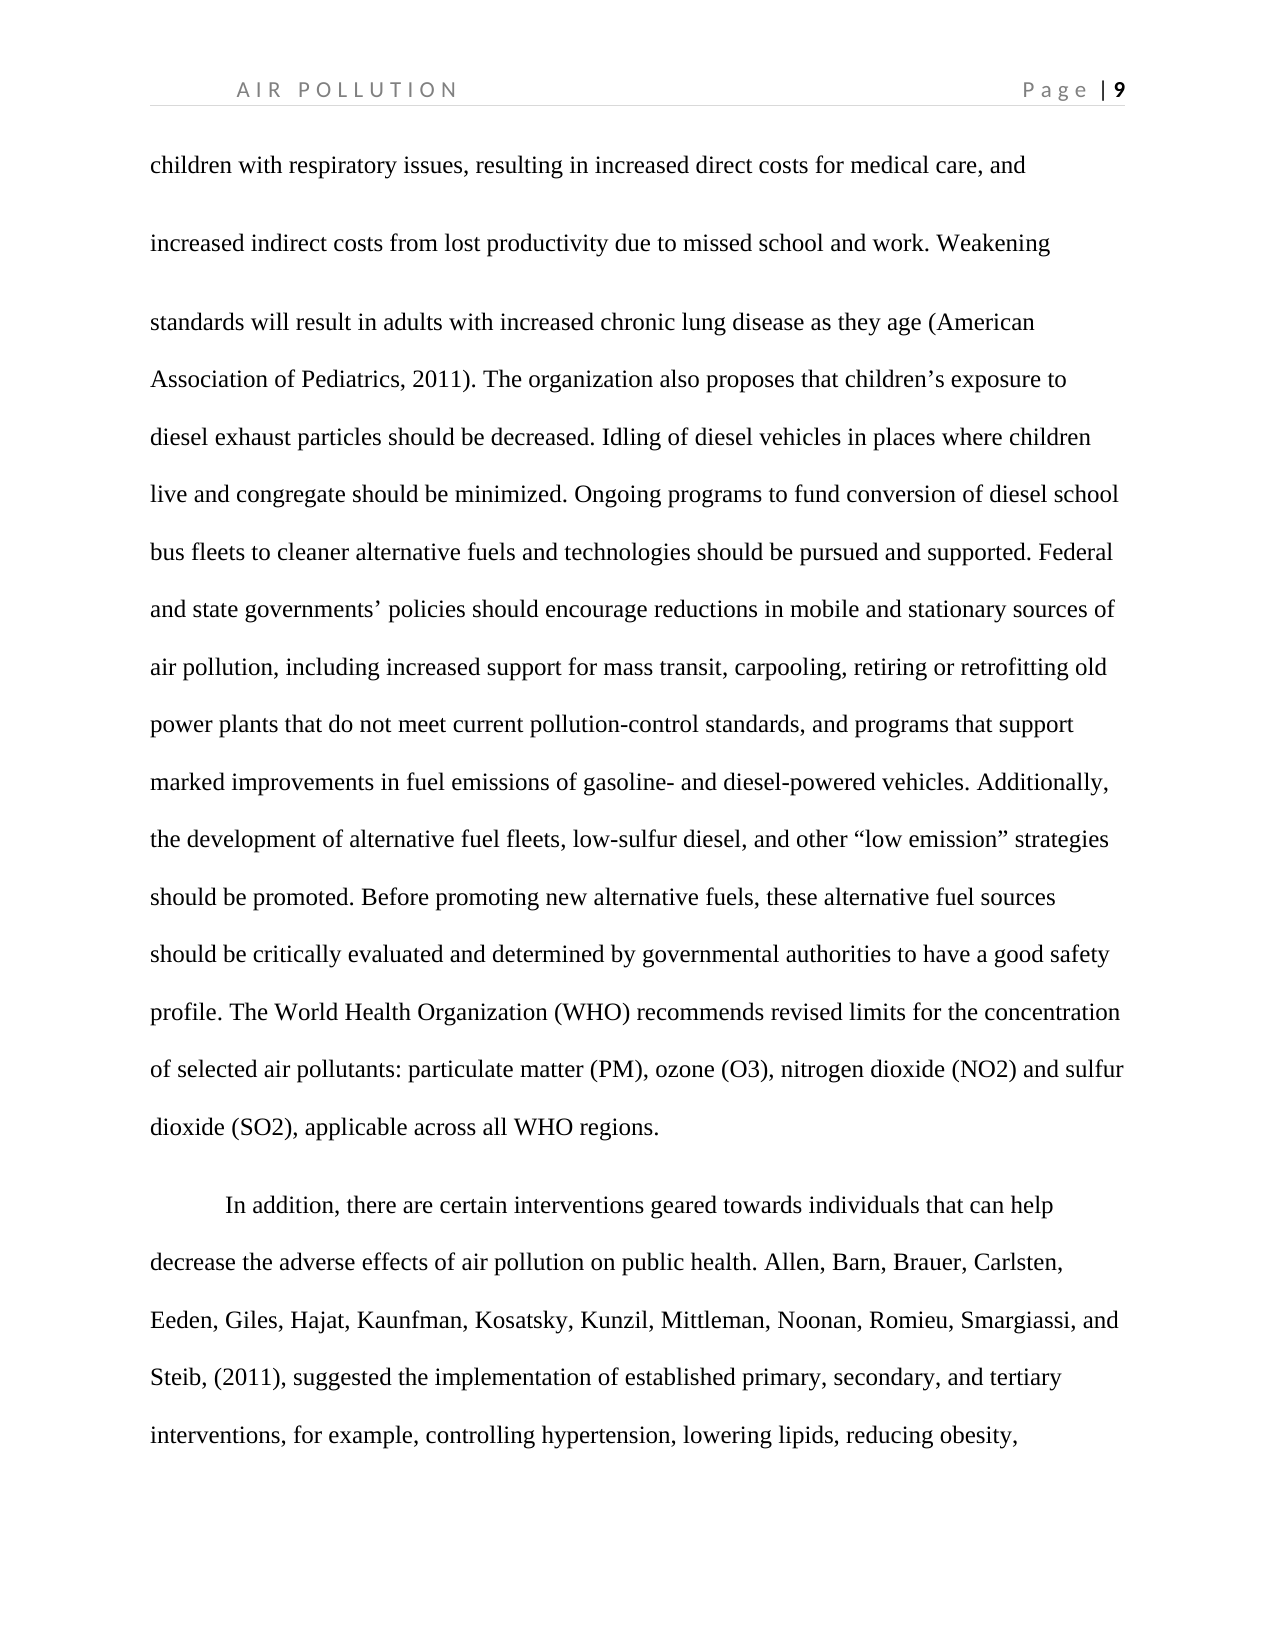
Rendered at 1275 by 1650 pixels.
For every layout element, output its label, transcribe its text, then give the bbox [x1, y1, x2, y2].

text increased indirect costs from lost productivity due to missed school and work. Weakening [150, 228, 1125, 257]
text children with respiratory issues, resulting in increased direct costs for medical care, and [150, 150, 1125, 179]
text standards will result in adults with increased chronic lung disease as they age (American Association of Pediatrics, 2011). The organization also proposes that children’s exposure to diesel exhaust particles should be decreased. Idling of diesel vehicles in places where children live and congregate should be minimized. Ongoing programs to fund conversion of diesel school bus fleets to cleaner alternative fuels and technologies should be pursued and supported. Federal and state governments’ policies should encourage reductions in mobile and stationary sources of air pollution, including increased support for mass transit, carpooling, retiring or retrofitting old power plants that do not meet current pollution-control standards, and programs that support marked improvements in fuel emissions of gasoline- and diesel-powered vehicles. Additionally, the development of alternative fuel fleets, low-sulfur diesel, and other “low emission” strategies should be promoted. Before promoting new alternative fuels, these alternative fuel sources should be critically evaluated and determined by governmental authorities to have a good safety profile. The World Health Organization (WHO) recommends revised limits for the concentration of selected air pollutants: particulate matter (PM), ozone (O3), nitrogen dioxide (NO2) and sulfur dioxide (SO2), applicable across all WHO regions. [150, 307, 1125, 1140]
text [150, 1190, 1125, 1449]
